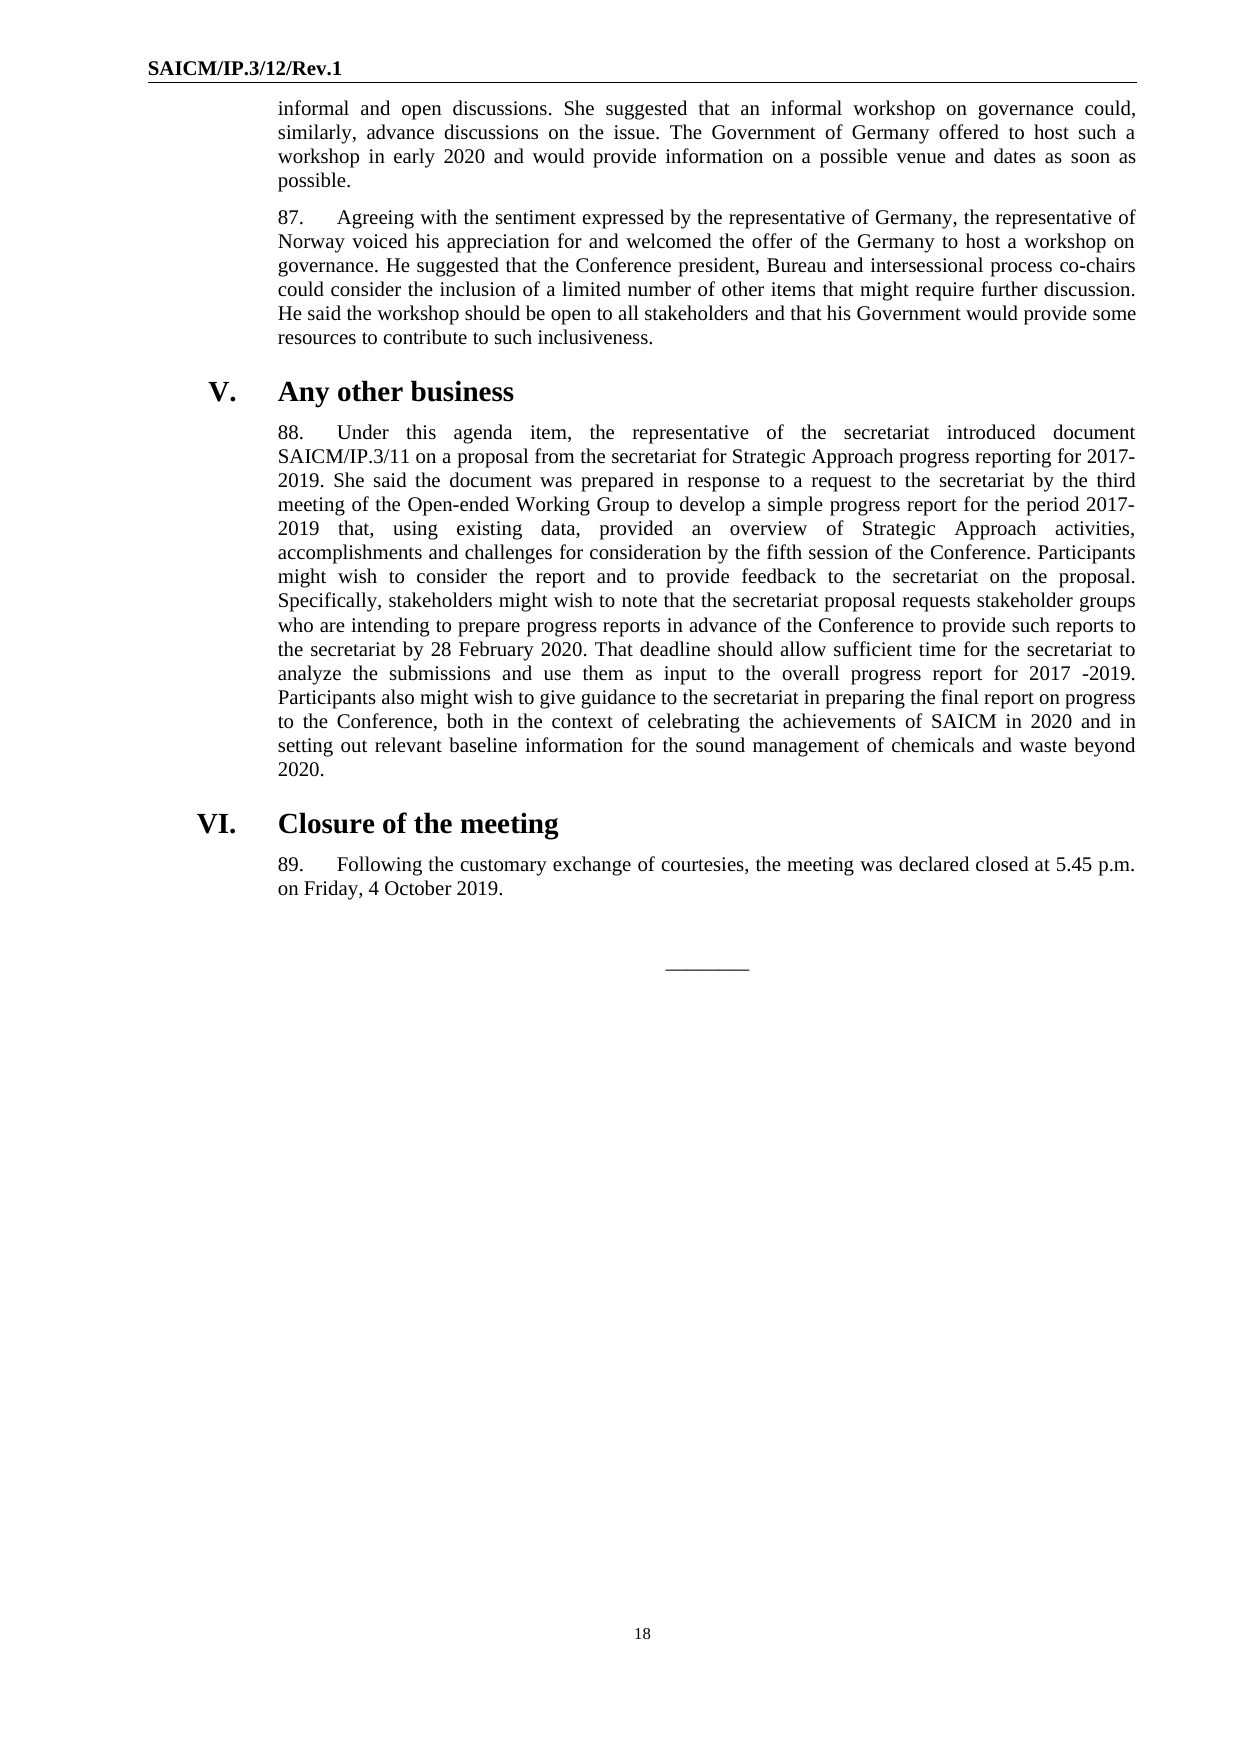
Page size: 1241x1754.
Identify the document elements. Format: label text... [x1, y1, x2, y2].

list Following the customary exchange of courtesies, the meeting was declared closed at 5.45 p.m. on Friday, 4 October 2019. [278, 852, 1137, 900]
text VI. Closure of the meeting [148, 806, 1107, 839]
text V. Any other business [148, 374, 1107, 407]
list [278, 96, 1137, 192]
list Under this agenda item, the representative of the secretariat introduced document SAICM/IP.3/11 on a proposal from the secretariat for Strategic Approach progress reporting for 2017-2019. She said the document was prepared in response to a request to the secretariat by the third meeting of the Open-ended Working Group to develop a simple progress report for the period 2017-2019 that, using existing data, provided an overview of Strategic Approach activities, accomplishments and challenges for consideration by the fifth session of the Conference. Participants might wish to consider the report and to provide feedback to the secretariat on the proposal. Specifically, stakeholders might wish to note that the secretariat proposal requests stakeholder groups who are intending to prepare progress reports in advance of the Conference to provide such reports to the secretariat by 28 February 2020. That deadline should allow sufficient time for the secretariat to analyze the submissions and use them as input to the overall progress report for 2017 -2019. Participants also might wish to give guidance to the secretariat in preparing the final report on progress to the Conference, both in the context of celebrating the achievements of SAICM in 2020 and in setting out relevant baseline information for the sound management of chemicals and waste beyond 2020. [278, 420, 1137, 781]
text ________ [278, 949, 1137, 973]
list Agreeing with the sentiment expressed by the representative of Germany, the representative of Norway voiced his appreciation for and welcomed the offer of the Germany to host a workshop on governance. He suggested that the Conference president, Bureau and intersessional process co-chairs could consider the inclusion of a limited number of other items that might require further discussion. He said the workshop should be open to all stakeholders and that his Government would provide some resources to contribute to such inclusiveness. [278, 204, 1137, 349]
